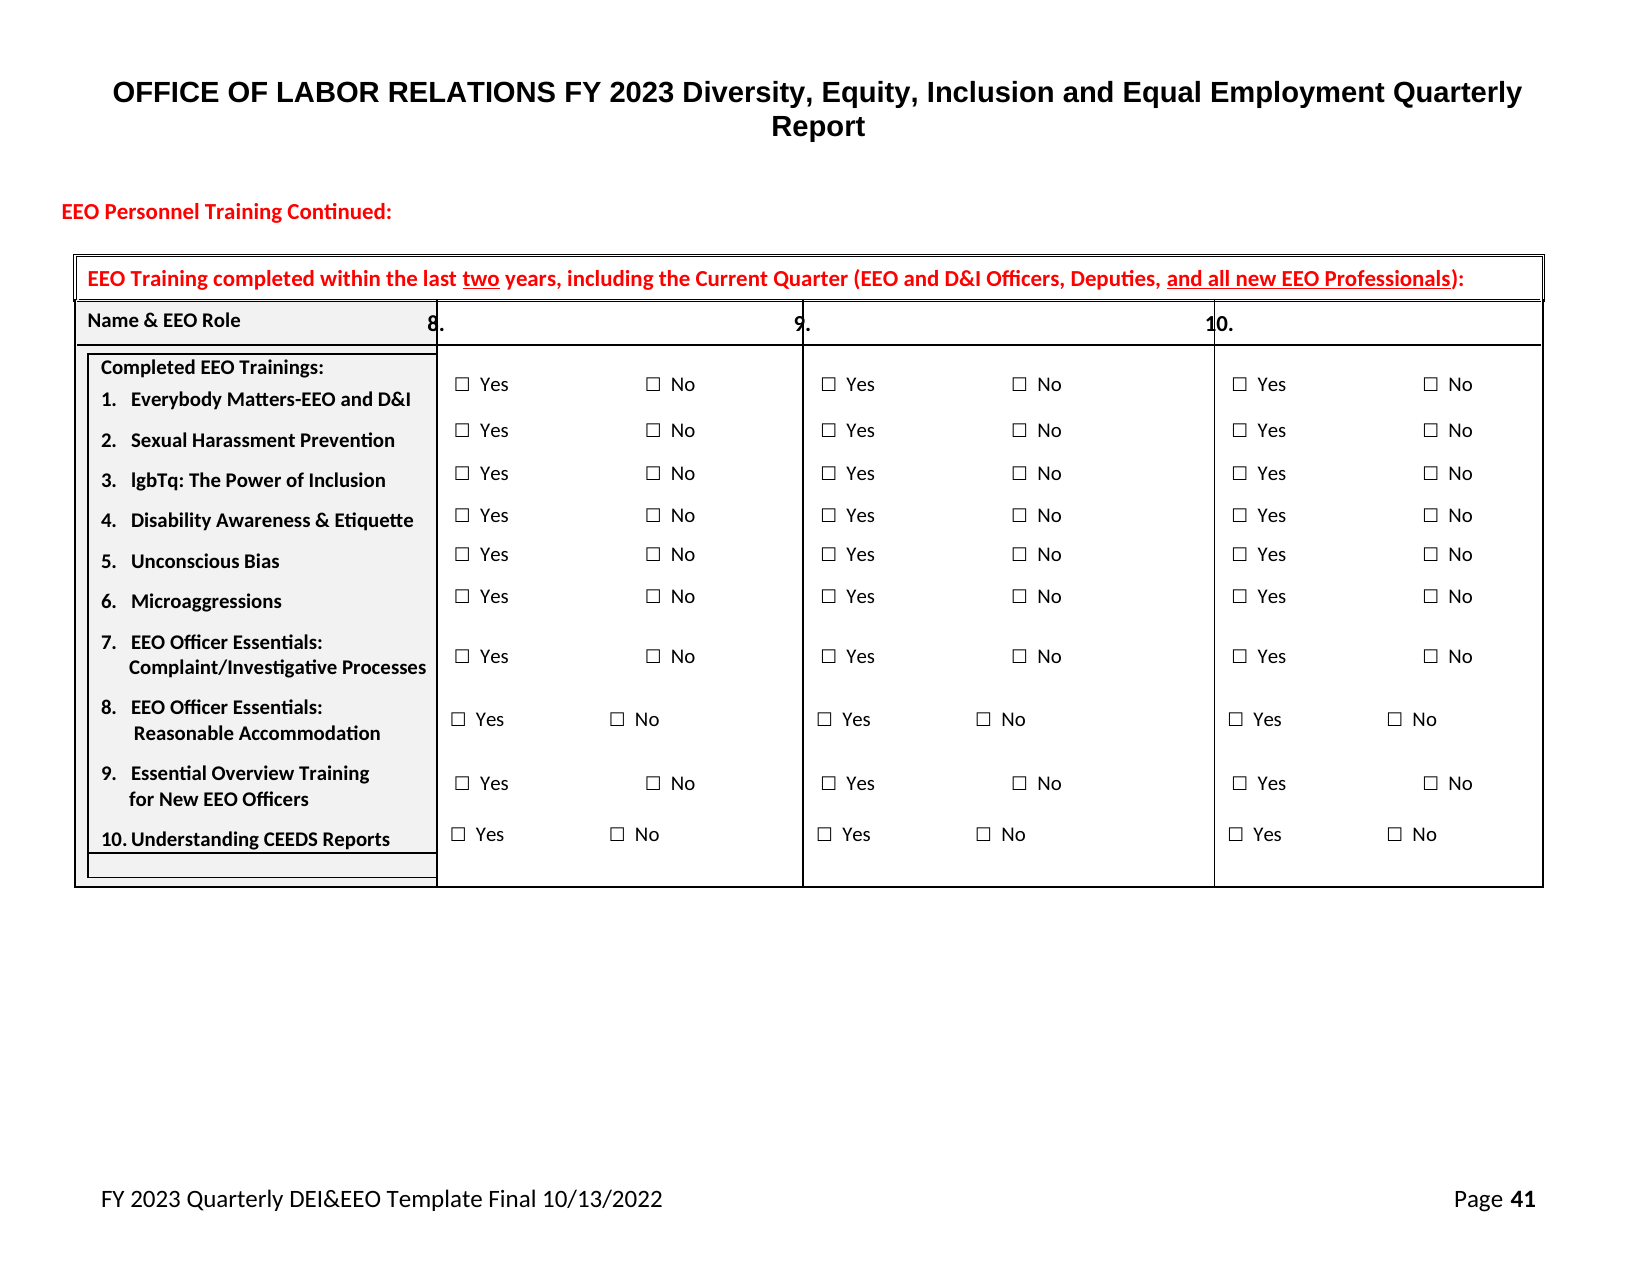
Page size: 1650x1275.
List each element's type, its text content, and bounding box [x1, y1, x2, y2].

table_cell [76, 344, 436, 886]
table_cell Name & EEO Role [76, 299, 436, 344]
table_cell Yes No Yes No Yes No Yes No Yes No Yes No Yes No Yes No Yes No Yes No [438, 346, 802, 886]
table_cell Yes No Yes No Yes No Yes No Yes No Yes No Yes No Yes No Yes No Yes No [1215, 344, 1542, 886]
table_cell [438, 302, 802, 344]
table_header EEO Training completed within the last two years, including the Current Quarter (EEO and D&I Officers, Deputies, and all new EEO Professionals): [77, 257, 1542, 299]
table_cell [804, 302, 1214, 344]
table_cell Yes No Yes No Yes No Yes No Yes No Yes No Yes No Yes No Yes No Yes No [804, 346, 1214, 886]
table_cell [1215, 299, 1542, 344]
text EEO Personnel Training Continued: [61, 197, 1575, 225]
